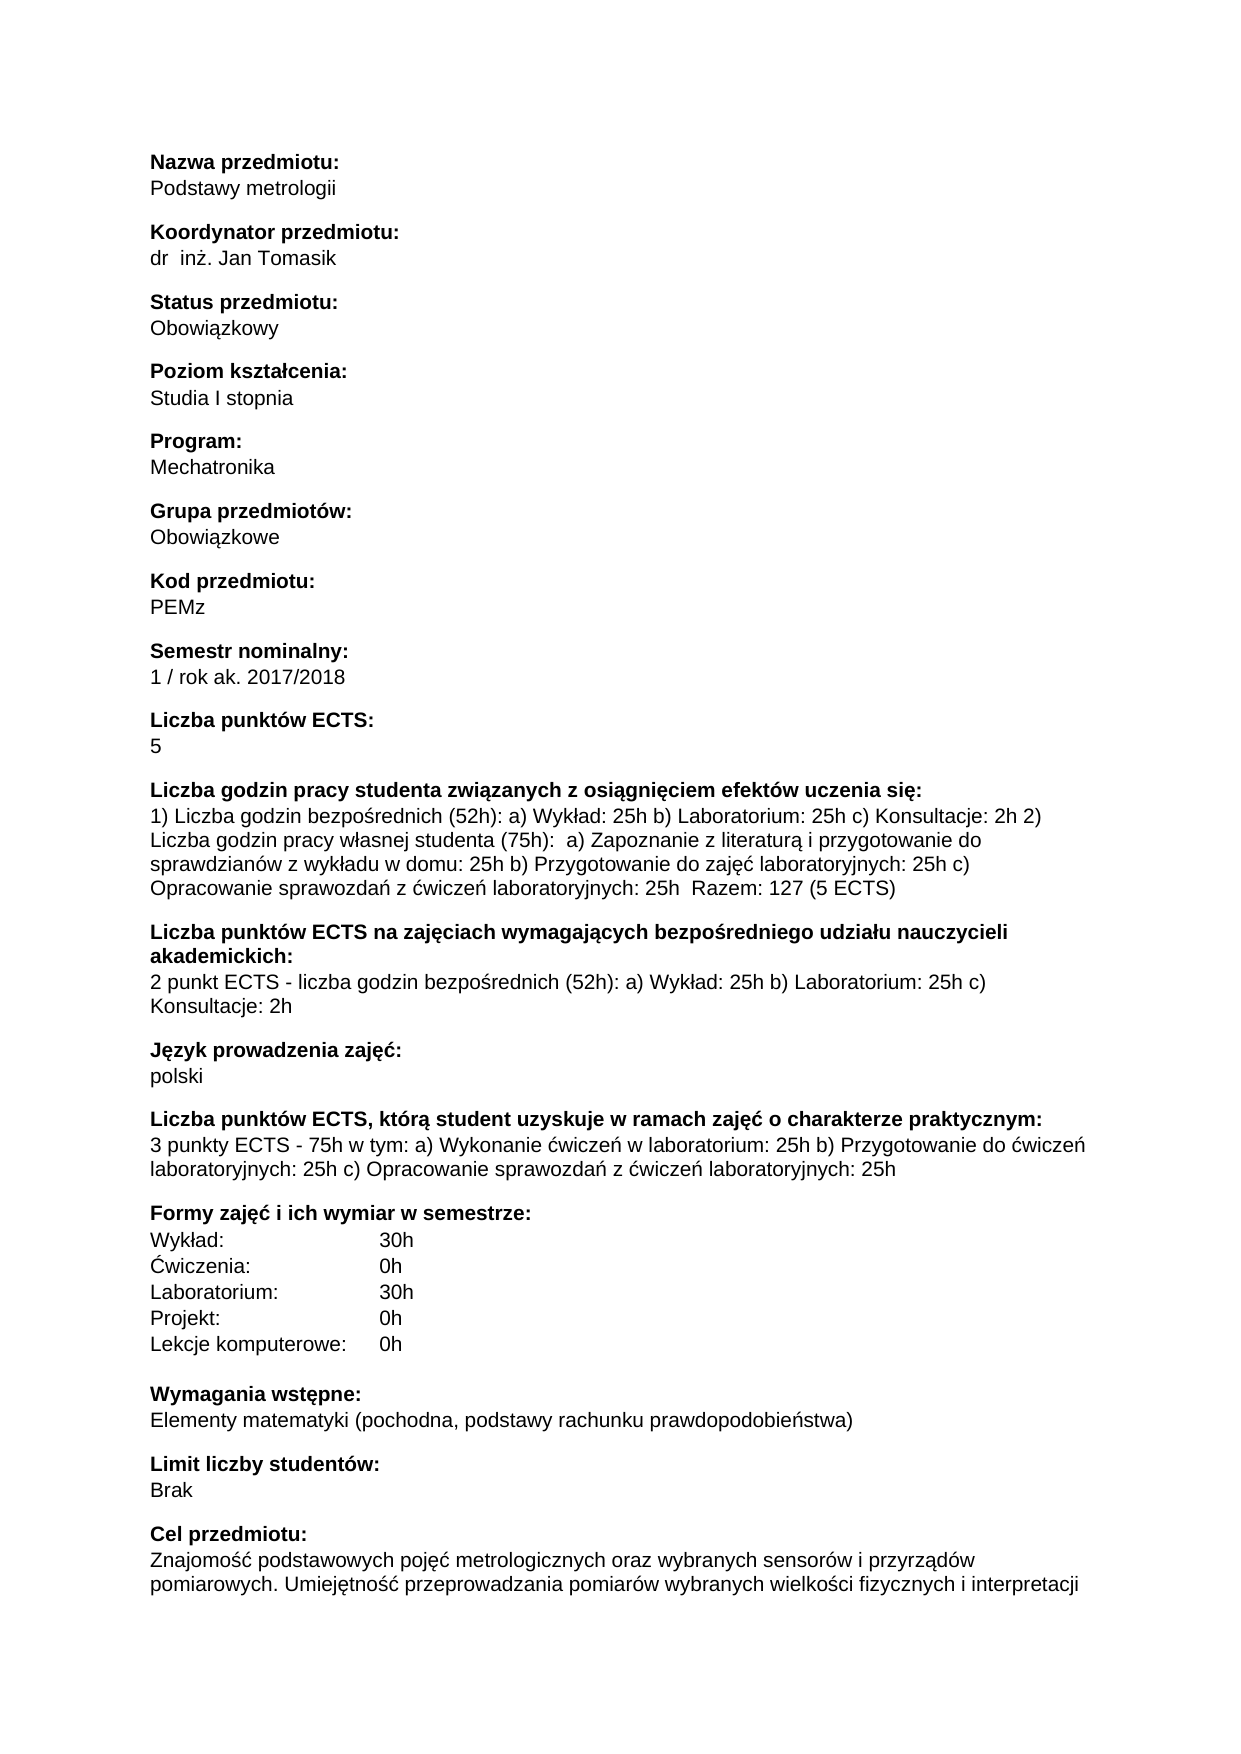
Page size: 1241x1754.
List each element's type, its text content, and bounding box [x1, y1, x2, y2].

table_cell 30h [369, 1278, 597, 1304]
text polski [150, 1063, 1090, 1087]
text Limit liczby studentów: [150, 1452, 1090, 1476]
text dr inż. Jan Tomasik [150, 246, 1090, 270]
text Grupa przedmiotów: [150, 499, 1090, 523]
text Język prowadzenia zajęć: [150, 1037, 1090, 1061]
table_cell 0h [369, 1330, 597, 1356]
text Liczba godzin pracy studenta związanych z osiągnięciem efektów uczenia się: [150, 778, 1090, 802]
text PEMz [150, 595, 1090, 619]
text 2 punkt ECTS - liczba godzin bezpośrednich (52h): a) Wykład: 25h b) Laboratorium: 25h c) Konsultacje: 2h [150, 970, 1090, 1018]
text Cel przedmiotu: [150, 1521, 1090, 1545]
text Koordynator przedmiotu: [150, 220, 1090, 244]
table_cell Ćwiczenia: [140, 1254, 367, 1278]
text Liczba punktów ECTS, którą student uzyskuje w ramach zajęć o charakterze praktycznym: [150, 1107, 1090, 1131]
text Elementy matematyki (pochodna, podstawy rachunku prawdopodobieństwa) [150, 1408, 1090, 1432]
text 1) Liczba godzin bezpośrednich (52h): a) Wykład: 25h b) Laboratorium: 25h c) Konsultacje: 2h 2) Liczba godzin pracy własnej studenta (75h): a) Zapoznanie z literaturą i przygotowanie do sprawdzianów z wykładu w domu: 25h b) Przygotowanie do zajęć laboratoryjnych: 25h c) Opracowanie sprawozdań z ćwiczeń laboratoryjnych: 25h Razem: 127 (5 ECTS) [150, 804, 1090, 900]
text Studia I stopnia [150, 385, 1090, 409]
text Nazwa przedmiotu: [150, 150, 1090, 174]
text Semestr nominalny: [150, 638, 1090, 662]
text Formy zajęć i ich wymiar w semestrze: [150, 1201, 1090, 1225]
text Obowiązkowe [150, 525, 1090, 549]
text Obowiązkowy [150, 316, 1090, 339]
text Liczba punktów ECTS na zajęciach wymagających bezpośredniego udziału nauczycieli akademickich: [150, 920, 1090, 968]
table_cell Laboratorium: [140, 1280, 367, 1304]
text Program: [150, 429, 1090, 453]
text Wymagania wstępne: [150, 1382, 1090, 1406]
text Mechatronika [150, 455, 1090, 479]
text Liczba punktów ECTS: [150, 708, 1090, 732]
text Podstawy metrologii [150, 176, 1090, 200]
text Status przedmiotu: [150, 289, 1090, 313]
text Kod przedmiotu: [150, 569, 1090, 593]
table_cell 0h [369, 1304, 597, 1330]
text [150, 1547, 1090, 1595]
table_header Wykład: [140, 1228, 367, 1252]
table_cell Lekcje komputerowe: [140, 1332, 367, 1356]
text 3 punkty ECTS - 75h w tym: a) Wykonanie ćwiczeń w laboratorium: 25h b) Przygotowanie do ćwiczeń laboratoryjnych: 25h c) Opracowanie sprawozdań z ćwiczeń laboratoryjnych: 25h [150, 1133, 1090, 1181]
text 1 / rok ak. 2017/2018 [150, 664, 1090, 688]
table_cell 0h [369, 1252, 597, 1278]
text Brak [150, 1478, 1090, 1502]
table_header 30h [369, 1228, 597, 1252]
text 5 [150, 734, 1090, 758]
text Poziom kształcenia: [150, 359, 1090, 383]
table_cell Projekt: [140, 1306, 367, 1330]
